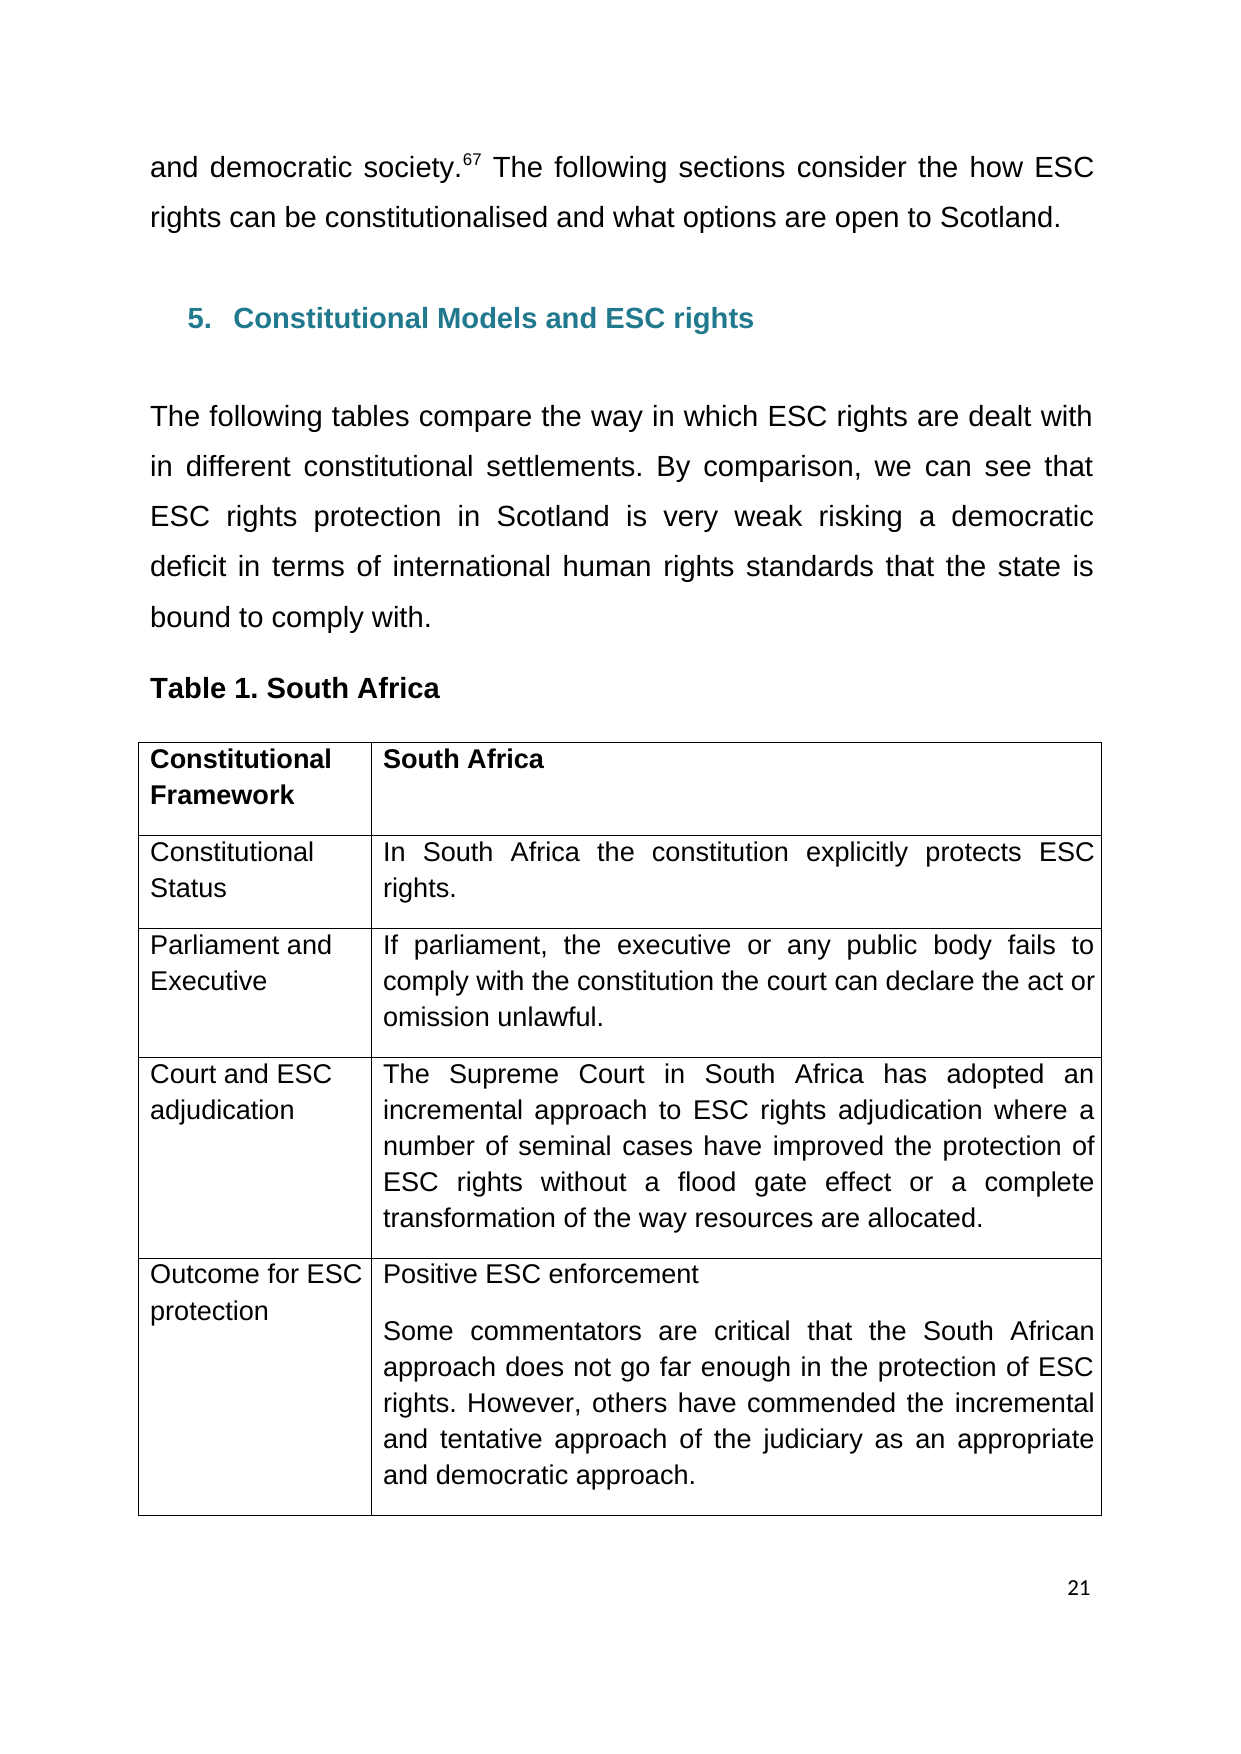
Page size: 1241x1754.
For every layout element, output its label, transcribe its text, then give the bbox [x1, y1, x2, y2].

table_cell If parliament, the executive or any public body fails to comply with the constitution the court can declare the act or omission unlawful. [372, 929, 1101, 1057]
table_header South Africa [372, 743, 1101, 835]
table_cell In South Africa the constitution explicitly protects ESC rights. [372, 836, 1101, 928]
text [150, 150, 1095, 234]
table_cell The Supreme Court in South Africa has adopted an incremental approach to ESC rights adjudication where a number of seminal cases have improved the protection of ESC rights without a flood gate effect or a complete transformation of the way resources are allocated. [372, 1058, 1101, 1257]
table_cell Court and ESC adjudication [139, 1058, 371, 1257]
table_cell Parliament and Executive [139, 929, 371, 1057]
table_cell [372, 1259, 1101, 1515]
text The following tables compare the way in which ESC rights are dealt with in different constitutional settlements. By comparison, we can see that ESC rights protection in Scotland is very weak risking a democratic deficit in terms of international human rights standards that the state is bound to comply with. [150, 398, 1095, 633]
subtitle Constitutional Models and ESC rights [187, 301, 1090, 334]
table_header Constitutional Framework [139, 743, 371, 835]
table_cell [139, 1259, 371, 1515]
table_cell Constitutional Status [139, 836, 371, 928]
text Table 1. South Africa [150, 671, 1095, 704]
